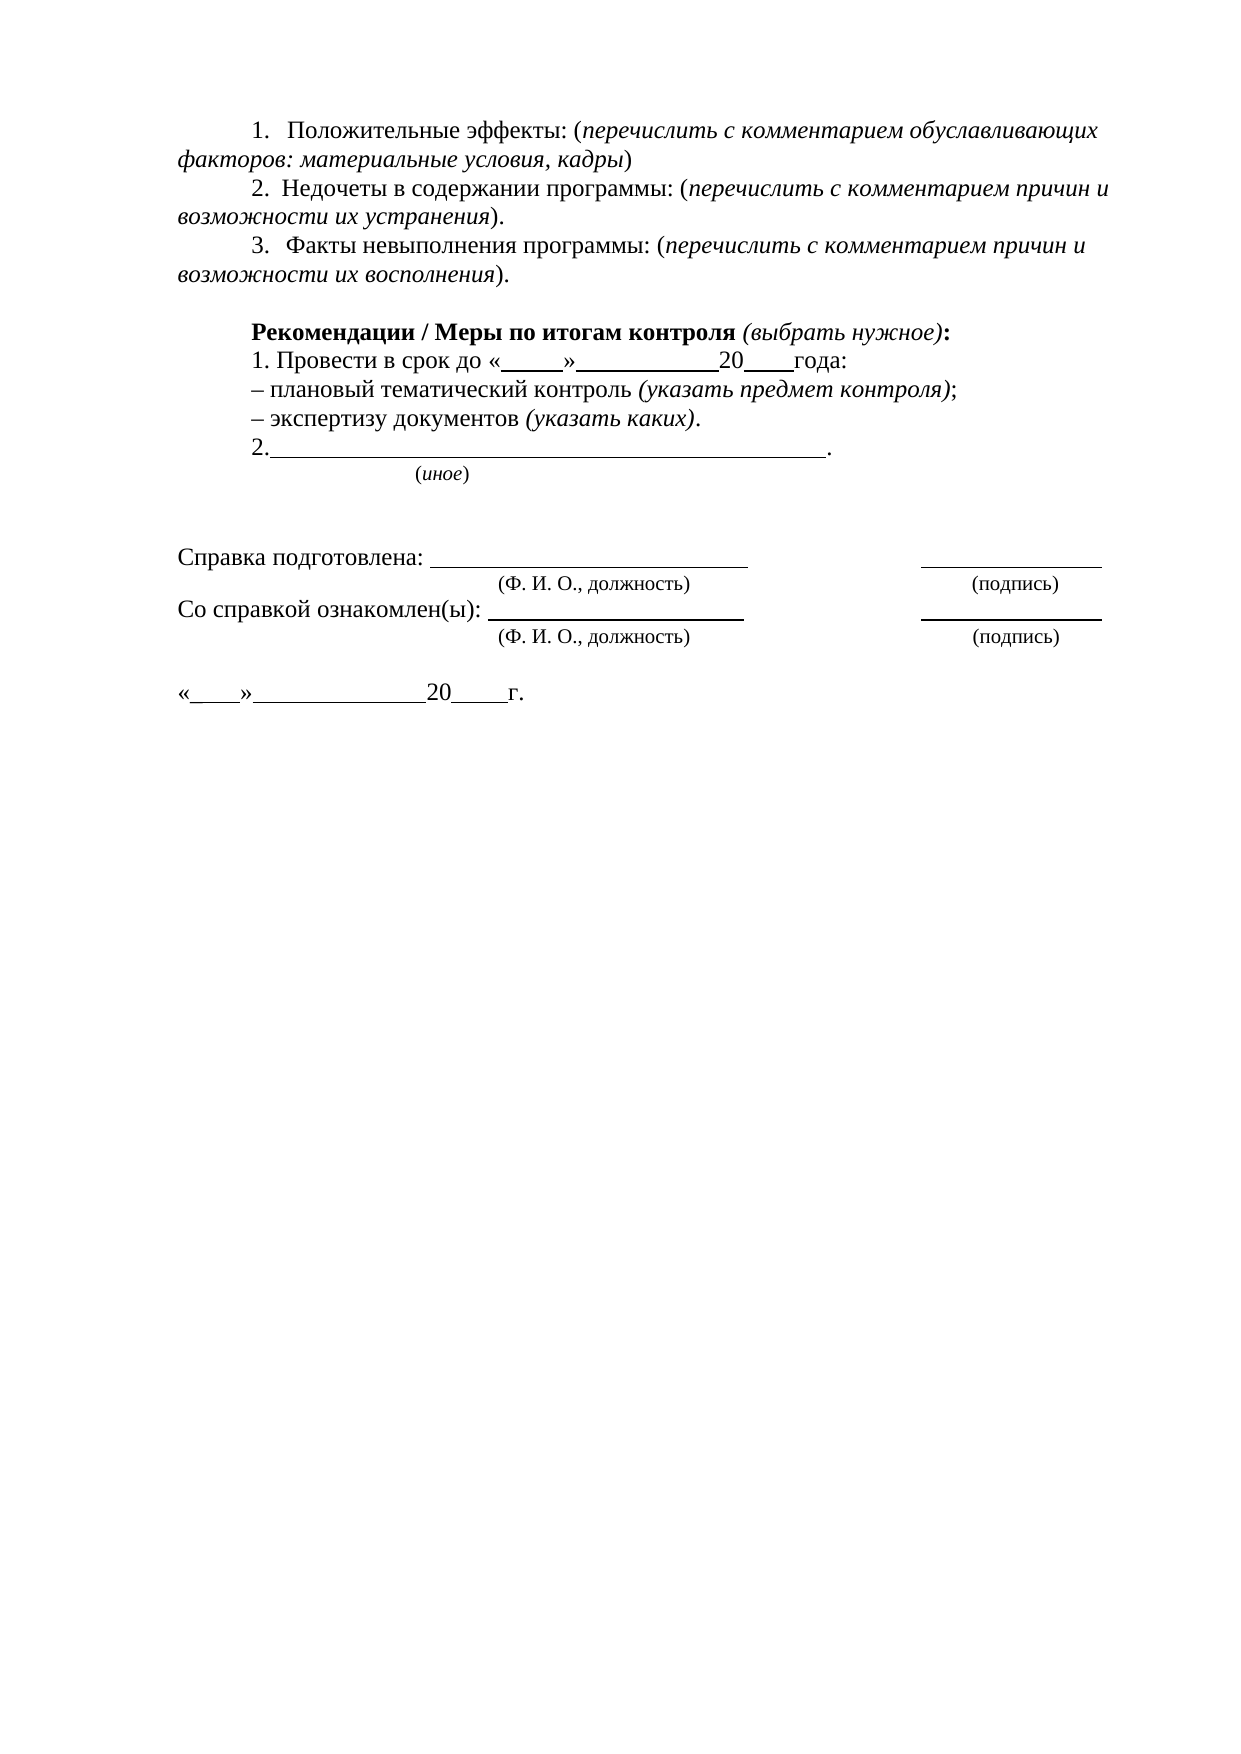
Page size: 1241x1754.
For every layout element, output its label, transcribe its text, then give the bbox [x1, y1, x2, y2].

text (Ф. И. О., должность) (подпись) [498, 571, 1196, 595]
text 1. Провести в срок до « » 20 года: [251, 345, 1196, 374]
list плановый тематический контроль (указать предмет контроля); [177, 374, 1196, 403]
list Факты невыполнения программы: (перечислить с комментарием причин и возможности их восполнения). [177, 230, 1152, 288]
list экспертизу документов (указать каких). [177, 403, 1196, 432]
text (Ф. И. О., должность) (подпись) [498, 624, 1196, 648]
text «_ » 20 г. [177, 677, 1196, 705]
text Рекомендации / Меры по итогам контроля (выбрать нужное): [251, 317, 1196, 345]
text (иное) [415, 461, 1196, 484]
list Положительные эффекты: (перечислить с комментарием обуславливающих факторов: материальные условия, кадры) [177, 115, 1152, 173]
text Справка подготовлена: [177, 542, 1196, 571]
text Со справкой ознакомлен(ы): [177, 595, 1196, 624]
text 2. . [251, 432, 1196, 460]
list Недочеты в содержании программы: (перечислить с комментарием причин и возможности их устранения). [177, 173, 1152, 230]
